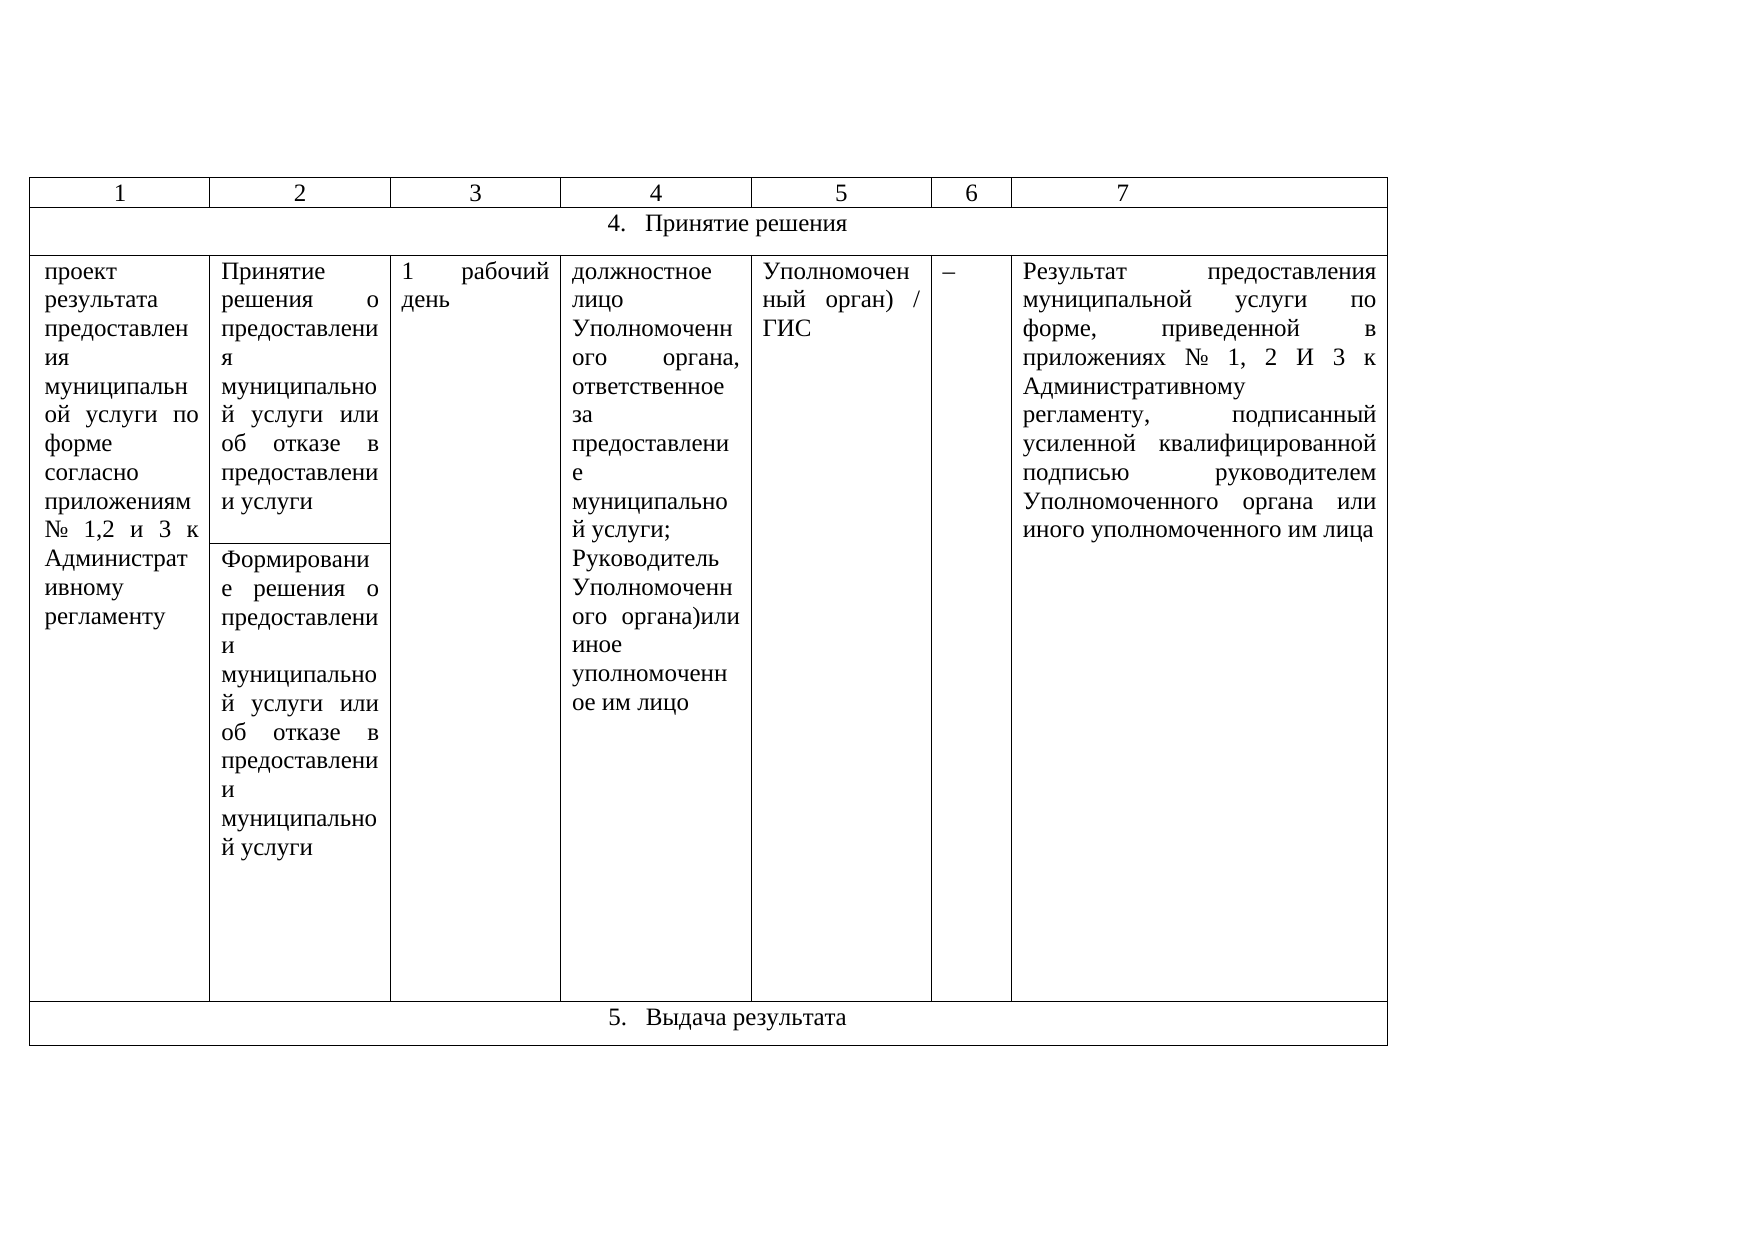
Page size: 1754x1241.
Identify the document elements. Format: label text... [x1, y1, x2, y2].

table_cell Принятие решения о предоставления муниципальной услуги или об отказе в предоставлении услуги [210, 256, 390, 543]
table_header 4 [561, 178, 751, 207]
table_cell проект результата предоставления муниципальной услуги по форме согласно приложениям № 1,2 и 3 к Административному регламенту [30, 256, 209, 1001]
table_cell Уполномоченный орган) / ГИС [752, 256, 931, 1001]
table_cell 1 рабочий день [391, 256, 560, 1001]
table_header 6 [932, 178, 1011, 207]
table_header 1 [30, 178, 209, 207]
table_cell Принятие решения [30, 208, 1387, 255]
table_header 2 [210, 178, 390, 207]
table_cell должностное лицо Уполномоченного органа, ответственное за предоставление муниципальной услуги; Руководитель Уполномоченного органа)или иное уполномоченное им лицо [561, 256, 751, 1001]
table_header 7 [1012, 178, 1387, 207]
table_cell Результат предоставления муниципальной услуги по форме, приведенной в приложениях № 1, 2 И 3 к Административному регламенту, подписанный усиленной квалифицированной подписью руководителем Уполномоченного органа или иного уполномоченного им лица [1012, 256, 1387, 1001]
table_cell Формирование решения о предоставлении муниципальной услуги или об отказе в предоставлении муниципальной услуги [210, 544, 390, 1001]
table_cell – [932, 256, 1011, 1001]
table_header 3 [391, 178, 560, 207]
table_header 5 [752, 178, 931, 207]
table_cell Выдача результата [30, 1002, 1387, 1045]
